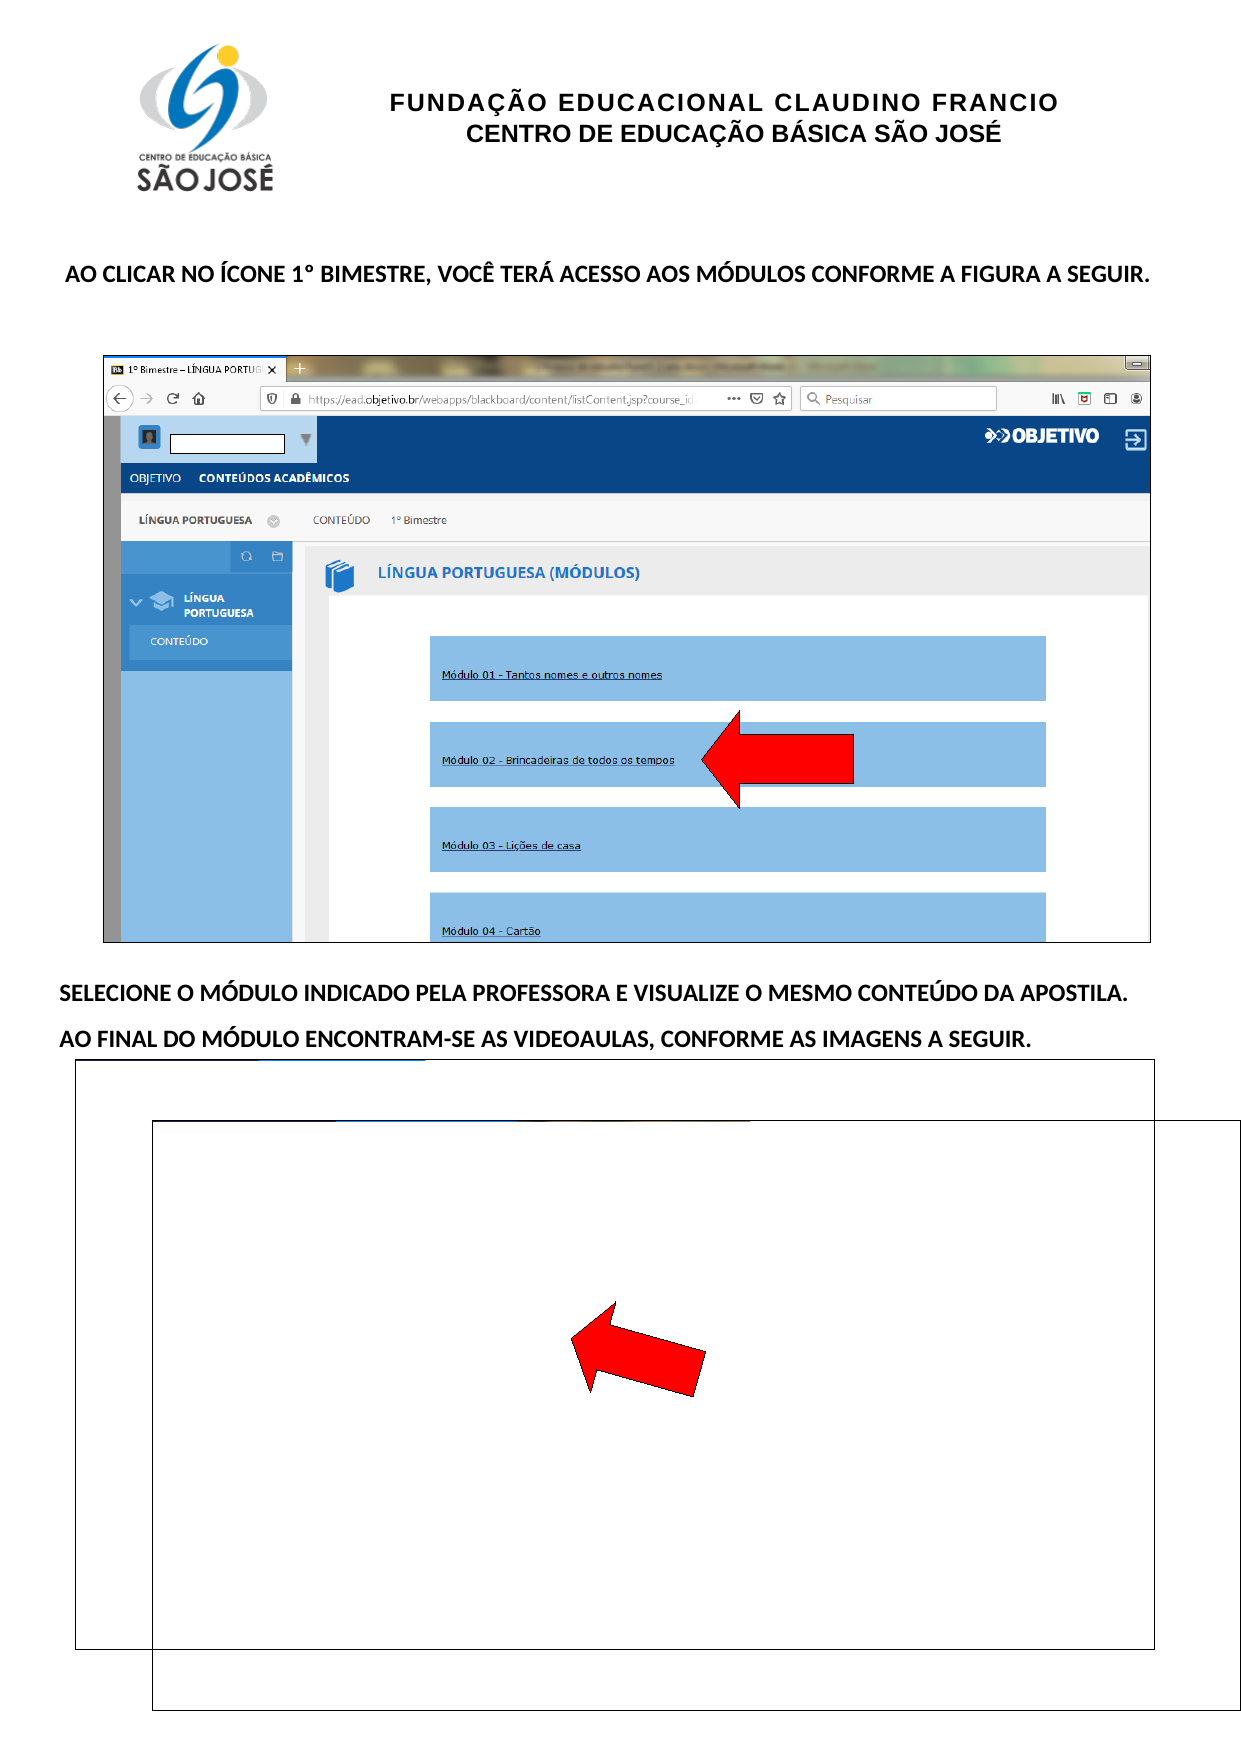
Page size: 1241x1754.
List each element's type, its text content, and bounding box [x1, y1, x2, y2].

text AO CLICAR NO ÍCONE 1º BIMESTRE, VOCÊ TERÁ ACESSO AOS MÓDULOS CONFORME A FIGURA A SEGUIR. [59, 258, 1167, 289]
text SELECIONE O MÓDULO INDICADO PELA PROFESSORA E VISUALIZE O MESMO CONTEÚDO DA APOSTILA. AO FINAL DO MÓDULO ENCONTRAM-SE AS VIDEOAULAS, CONFORME AS IMAGENS A SEGUIR. [59, 977, 1167, 1054]
picture [137, 43, 274, 192]
picture [104, 356, 1150, 942]
